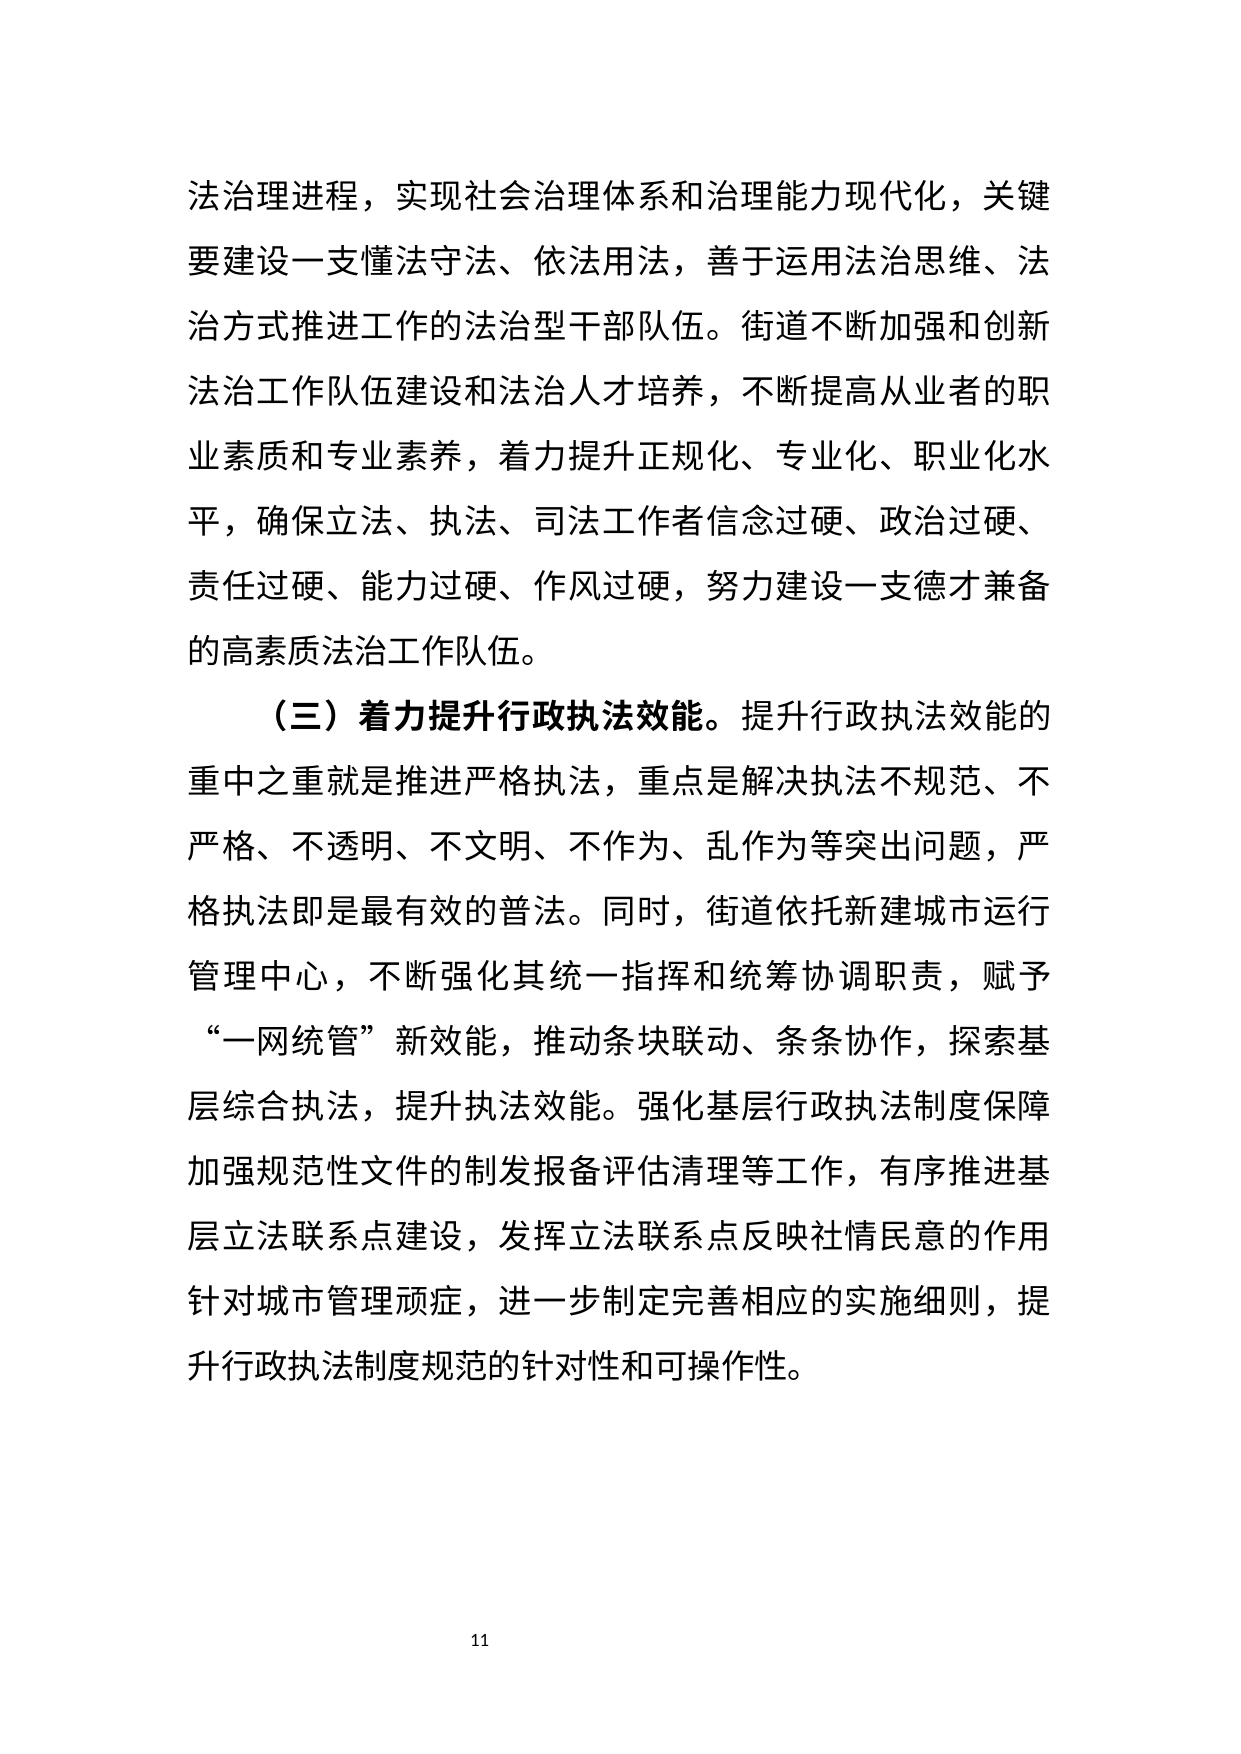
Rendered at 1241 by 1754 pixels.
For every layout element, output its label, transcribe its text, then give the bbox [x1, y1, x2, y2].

text （三）着力提升行政执法效能。提升行政执法效能的重中之重就是推进严格执法，重点是解决执法不规范、不严格、不透明、不文明、不作为、乱作为等突出问题，严格执法即是最有效的普法。同时，街道依托新建城市运行管理中心，不断强化其统一指挥和统筹协调职责，赋予“一网统管”新效能，推动条块联动、条条协作，探索基层综合执法，提升执法效能。强化基层行政执法制度保障，加强规范性文件的制发报备评估清理等工作，有序推进基层立法联系点建设，发挥立法联系点反映社情民意的作用。针对城市管理顽症，进一步制定完善相应的实施细则，提升行政执法制度规范的针对性和可操作性。 [187, 682, 1053, 1397]
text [187, 162, 1053, 682]
